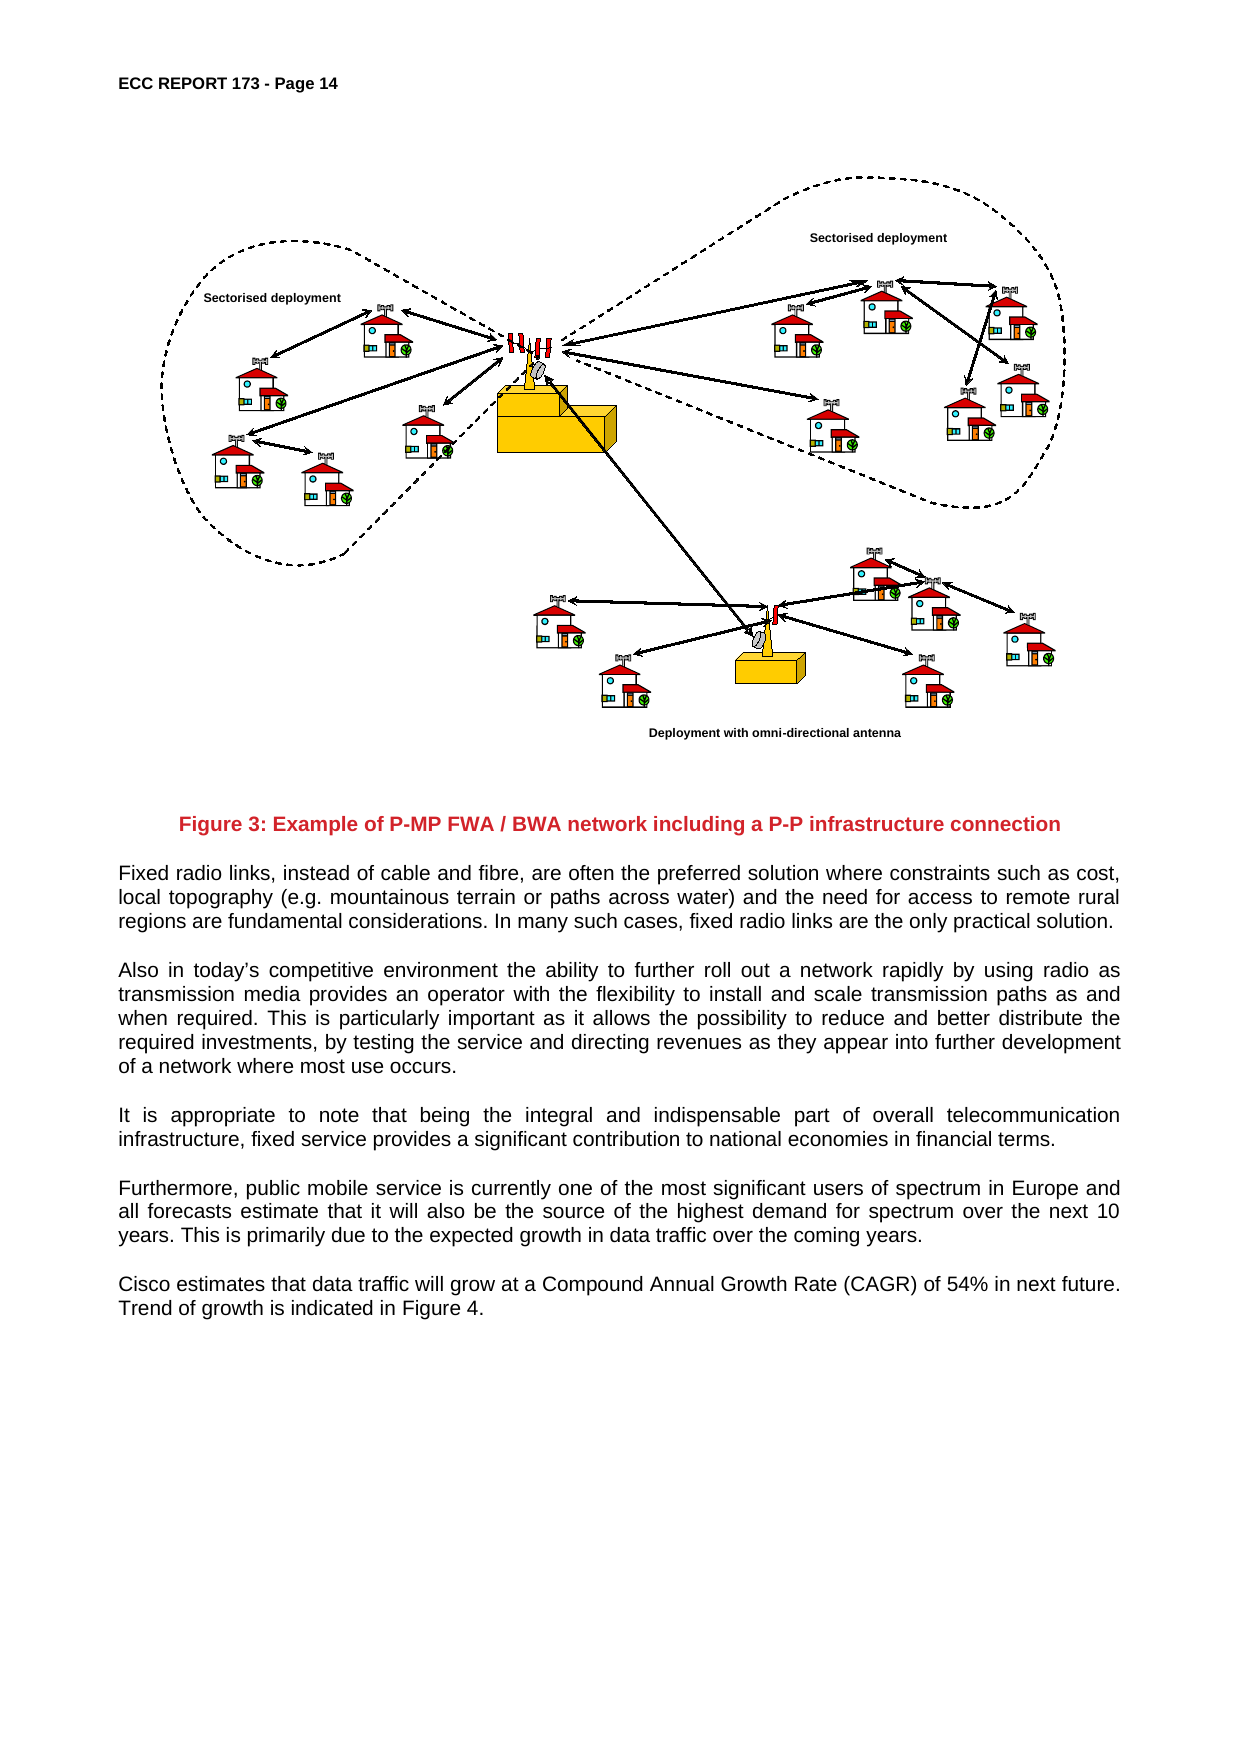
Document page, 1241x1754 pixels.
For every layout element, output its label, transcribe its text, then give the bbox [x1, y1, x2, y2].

text Furthermore, public mobile service is currently one of the most significant users of spectrum in Europe and all forecasts estimate that it will also be the source of the highest demand for spectrum over the next 10 years. This is primarily due to the expected growth in data traffic over the coming years. [118, 1175, 1122, 1247]
text It is appropriate to note that being the integral and indispensable part of overall telecommunication infrastructure, fixed service provides a significant contribution to national economies in financial terms. [118, 1102, 1122, 1150]
text Figure 3: Example of P-MP FWA / BWA network including a P-P infrastructure connection [118, 812, 1122, 836]
text Cisco estimates that data traffic will grow at a Compound Annual Growth Rate (CAGR) of 54% in next future. Trend of growth is indicated in Figure 4. [118, 1272, 1122, 1320]
text Fixed radio links, instead of cable and fibre, are often the preferred solution where constraints such as cost, local topography (e.g. mountainous terrain or paths across water) and the need for access to remote rural regions are fundamental considerations. In many such cases, fixed radio links are the only practical solution. [118, 861, 1122, 933]
text Also in today’s competitive environment the ability to further roll out a network rapidly by using radio as transmission media provides an operator with the flexibility to install and scale transmission paths as and when required. This is particularly important as it allows the possibility to reduce and better distribute the required investments, by testing the service and directing revenues as they appear into further development of a network where most use occurs. [118, 958, 1122, 1077]
